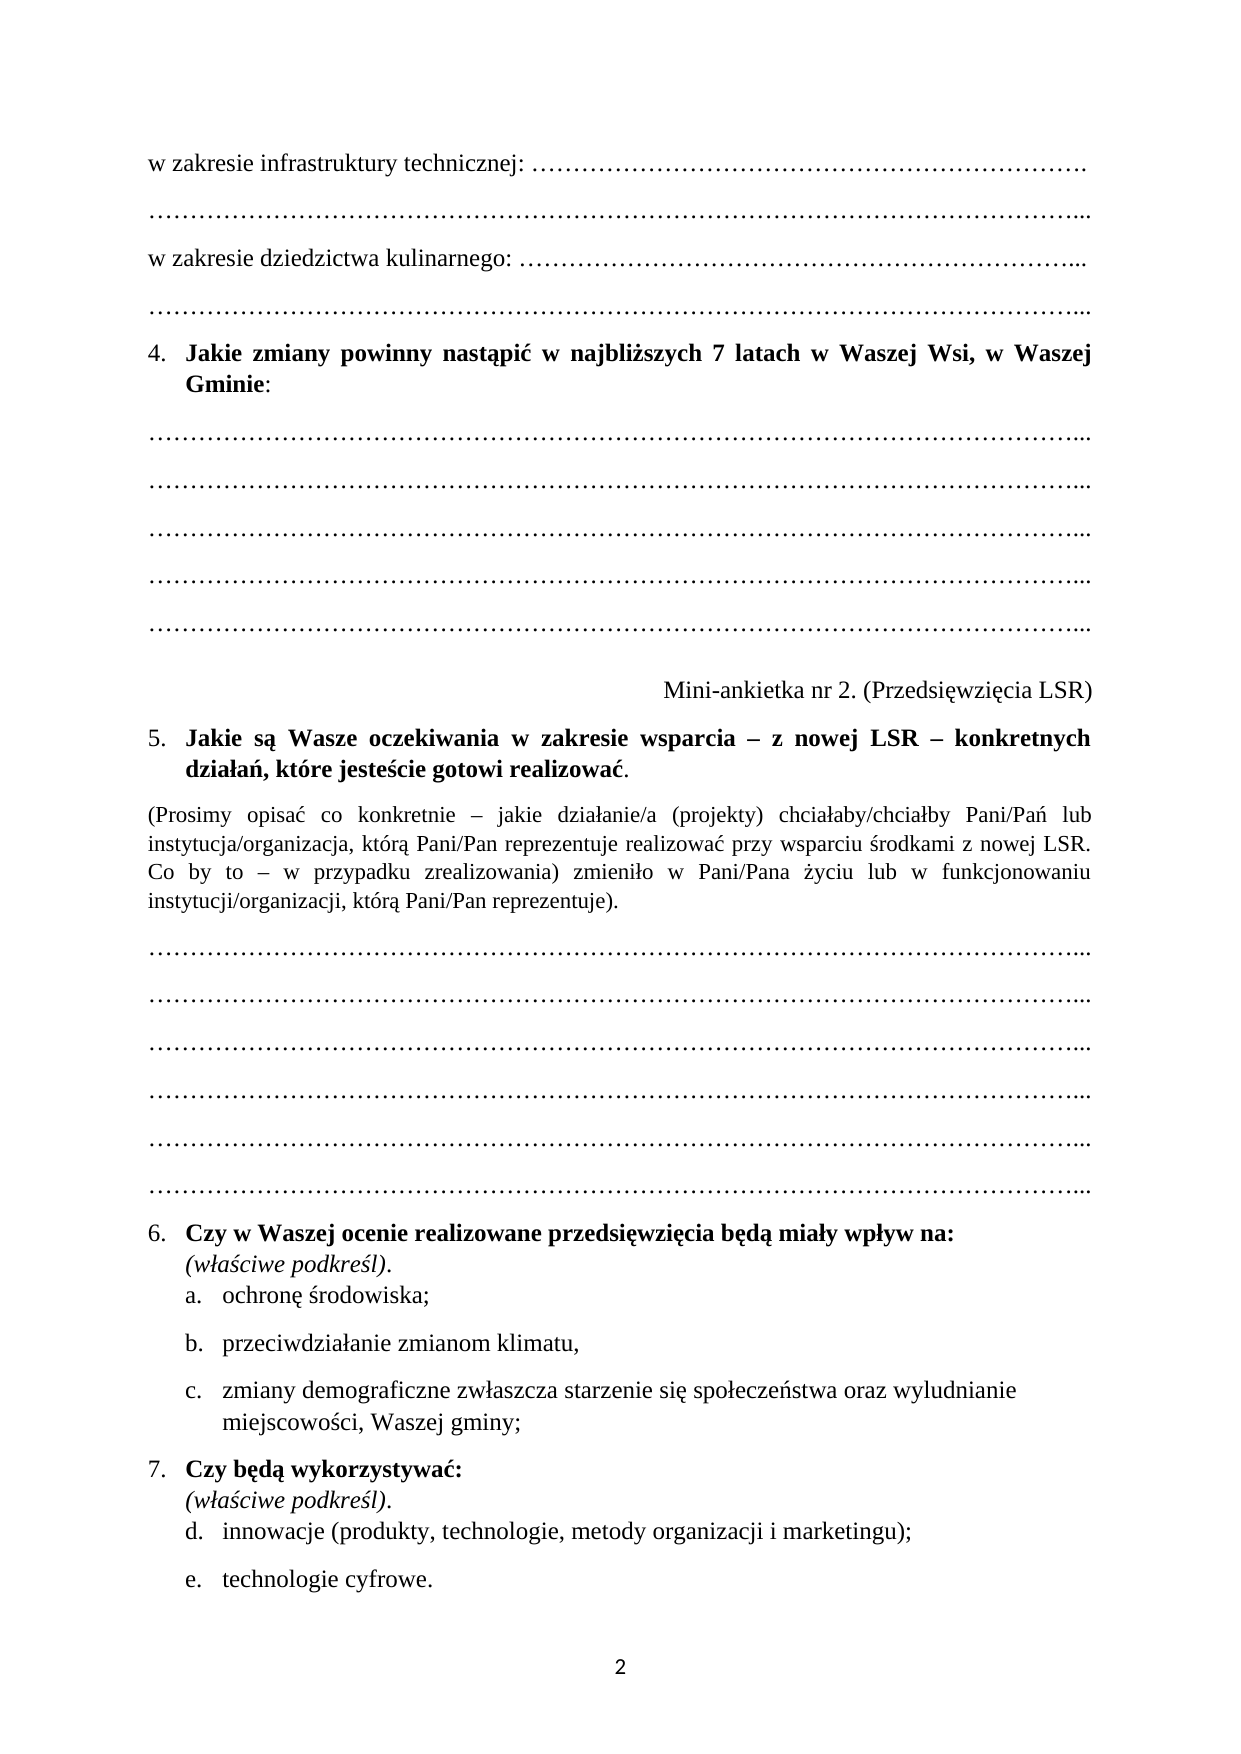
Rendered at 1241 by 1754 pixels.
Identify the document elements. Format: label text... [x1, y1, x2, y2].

text …………………………………………………………………………………………………... [148, 560, 1093, 589]
text …………………………………………………………………………………………………... [148, 979, 1093, 1008]
list Czy w Waszej ocenie realizowane przedsięwzięcia będą miały wpływ na: (właściwe podkreśl). [148, 1218, 1093, 1278]
text …………………………………………………………………………………………………... [148, 417, 1093, 446]
text w zakresie dziedzictwa kulinarnego: …………………………………………………………... [148, 243, 1093, 272]
text …………………………………………………………………………………………………... [148, 932, 1093, 961]
list Jakie są Wasze oczekiwania w zakresie wsparcia – z nowej LSR – konkretnych działań, które jesteście gotowi realizować. [148, 723, 1093, 782]
list innowacje (produkty, technologie, metody organizacji i marketingu); [185, 1516, 1093, 1545]
text (Prosimy opisać co konkretnie – jakie działanie/a (projekty) chciałaby/chciałby Pani/Pań lub instytucja/organizacja, którą Pani/Pan reprezentuje realizować przy wsparciu środkami z nowej LSR. Co by to – w przypadku zrealizowania) zmieniło w Pani/Pana życiu lub w funkcjonowaniu instytucji/organizacji, którą Pani/Pan reprezentuje). [148, 801, 1093, 913]
text …………………………………………………………………………………………………... [148, 513, 1093, 541]
list technologie cyfrowe. [185, 1564, 1093, 1593]
text …………………………………………………………………………………………………... [148, 465, 1093, 494]
text …………………………………………………………………………………………………... [148, 1170, 1093, 1199]
list Czy będą wykorzystywać: (właściwe podkreśl). [148, 1454, 1093, 1514]
text Mini-ankietka nr 2. (Przedsięwzięcia LSR) [148, 675, 1093, 704]
list Jakie zmiany powinny nastąpić w najbliższych 7 latach w Waszej Wsi, w Waszej Gminie: [148, 338, 1093, 398]
text w zakresie infrastruktury technicznej: …………………………………………………………. [148, 148, 1093, 176]
text …………………………………………………………………………………………………... [148, 1027, 1093, 1056]
text …………………………………………………………………………………………………... [148, 291, 1093, 319]
text …………………………………………………………………………………………………... [148, 608, 1093, 637]
text …………………………………………………………………………………………………... [148, 195, 1093, 224]
list zmiany demograficzne zwłaszcza starzenie się społeczeństwa oraz wyludnianie miejscowości, Waszej gminy; [185, 1376, 1093, 1435]
text …………………………………………………………………………………………………... [148, 1075, 1093, 1104]
list przeciwdziałanie zmianom klimatu, [185, 1328, 1093, 1357]
list ochronę środowiska; [185, 1280, 1093, 1309]
text …………………………………………………………………………………………………... [148, 1123, 1093, 1151]
